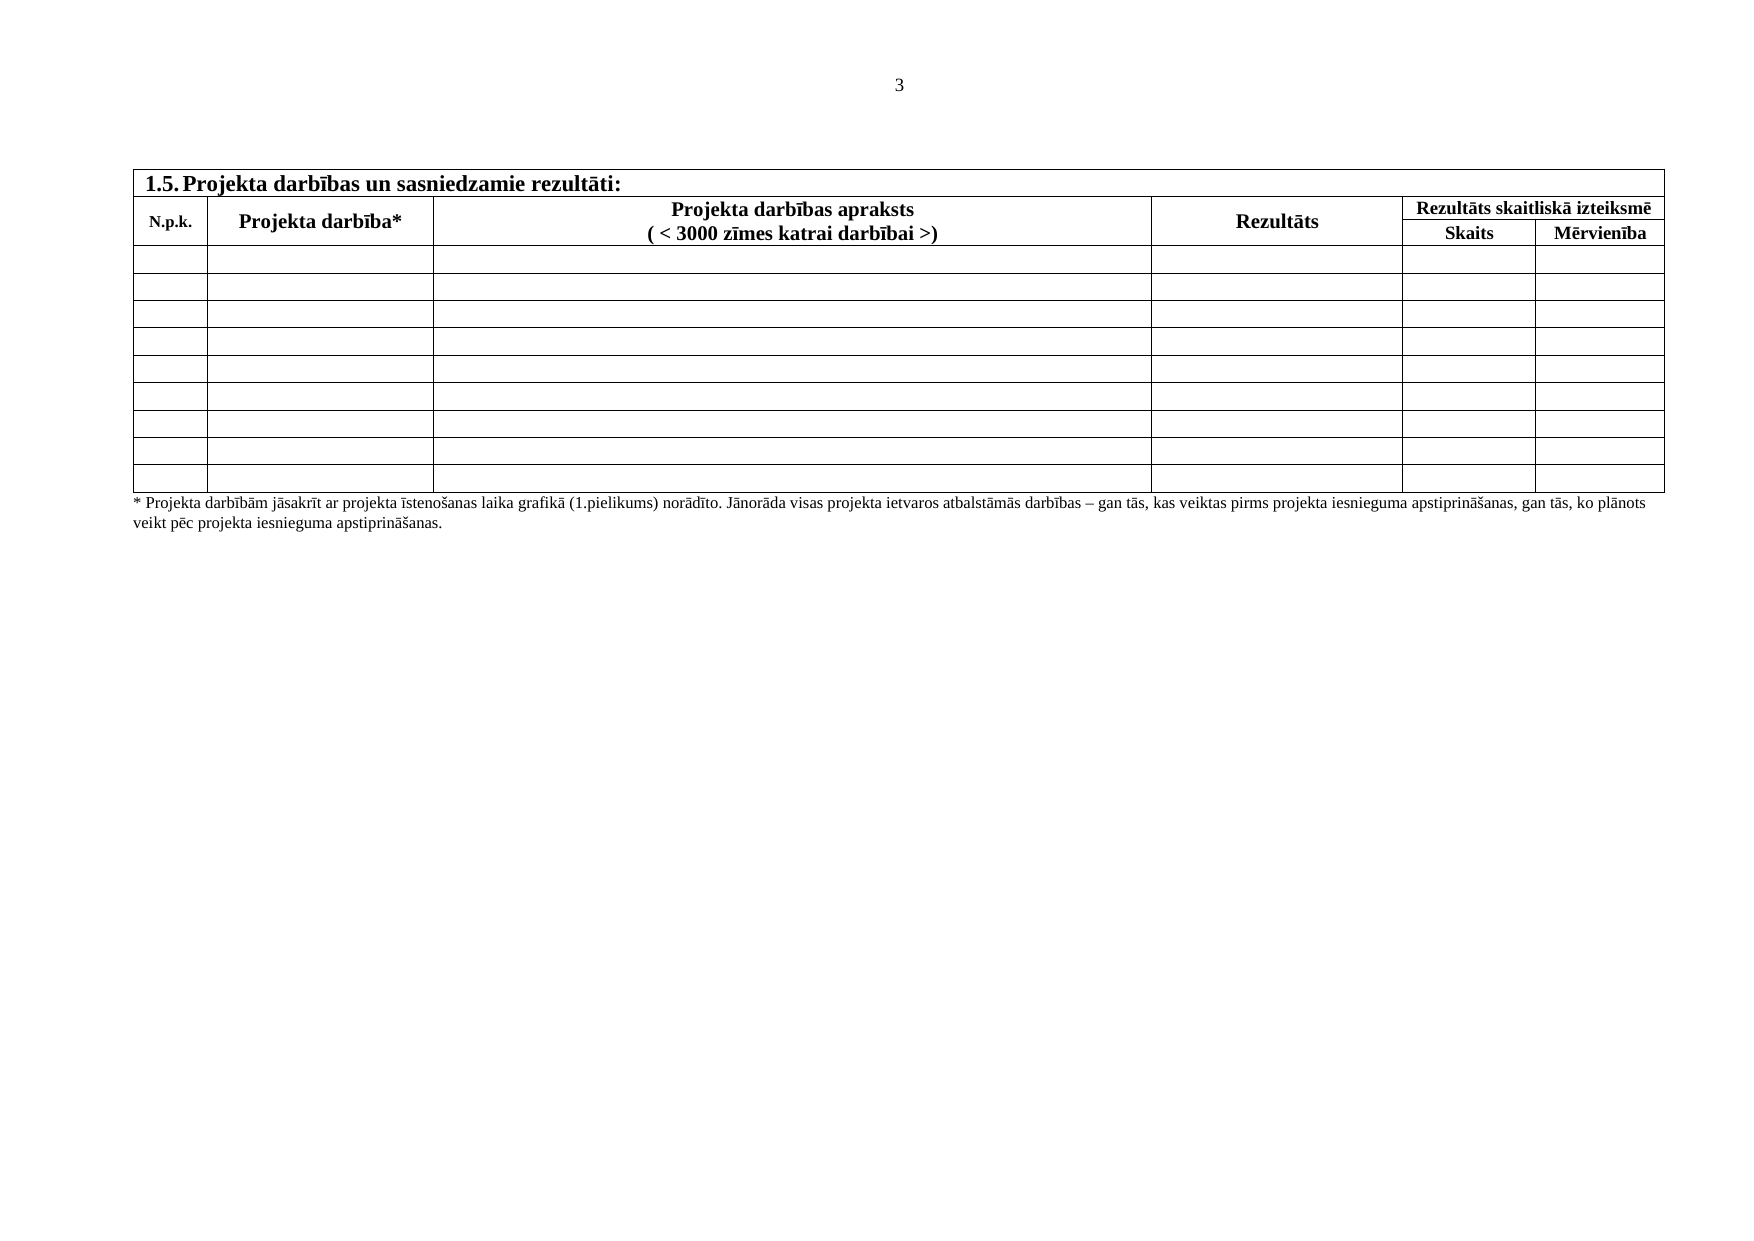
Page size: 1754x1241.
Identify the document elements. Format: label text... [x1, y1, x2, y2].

table_cell [134, 274, 207, 300]
table_cell [1403, 465, 1535, 492]
text * Projekta darbībām jāsakrīt ar projekta īstenošanas laika grafikā (1.pielikums) norādīto. Jānorāda visas projekta ietvaros atbalstāmās darbības – gan tās, kas veiktas pirms projekta iesnieguma apstiprināšanas, gan tās, ko plānots veikt pēc projekta iesnieguma apstiprināšanas. [133, 493, 1665, 532]
table_cell [1536, 411, 1664, 437]
table_cell [1403, 301, 1535, 327]
table_cell [134, 356, 207, 382]
table_cell [434, 246, 1151, 272]
table_cell [1152, 465, 1402, 492]
table_cell [1152, 438, 1402, 464]
table_cell [1536, 301, 1664, 327]
table_cell [1536, 438, 1664, 464]
table_cell [134, 383, 207, 409]
table_cell [1536, 356, 1664, 382]
table_cell [208, 274, 433, 300]
table_cell [434, 438, 1151, 464]
table_cell [208, 246, 433, 272]
table_cell [134, 411, 207, 437]
table_cell [1536, 246, 1664, 272]
table_cell [134, 246, 207, 272]
table_cell [1536, 383, 1664, 409]
table_cell [1152, 356, 1402, 382]
table_cell [208, 438, 433, 464]
table_cell [134, 438, 207, 464]
table_cell [1403, 246, 1535, 272]
table_cell [1536, 465, 1664, 492]
table_cell Mērvienība [1536, 220, 1664, 245]
table_cell [434, 356, 1151, 382]
table_cell Projekta darbības apraksts ( < 3000 zīmes katrai darbībai >) [434, 197, 1151, 245]
table_cell Rezultāts [1152, 197, 1402, 245]
table_cell [434, 411, 1151, 437]
table_cell [1152, 328, 1402, 355]
table_cell Projekta darbība* [208, 197, 433, 245]
table_cell [208, 411, 433, 437]
table_cell [434, 465, 1151, 492]
table_cell [1536, 328, 1664, 355]
table_cell [134, 328, 207, 355]
table_cell [208, 465, 433, 492]
table_cell [134, 465, 207, 492]
table_cell [1152, 246, 1402, 272]
table_cell [208, 328, 433, 355]
table_cell [434, 328, 1151, 355]
table_cell [208, 301, 433, 327]
table_cell [134, 301, 207, 327]
table_cell [1152, 383, 1402, 409]
table_cell Rezultāts skaitliskā izteiksmē [1403, 197, 1664, 218]
table_cell [1152, 411, 1402, 437]
table_cell [434, 274, 1151, 300]
table_cell Skaits [1403, 220, 1535, 245]
table_cell [1403, 438, 1535, 464]
table_cell [1403, 411, 1535, 437]
table_cell [208, 383, 433, 409]
table_header Projekta darbības un sasniedzamie rezultāti: [134, 170, 1664, 196]
table_cell [1403, 383, 1535, 409]
table_cell [1403, 274, 1535, 300]
table_cell [1152, 301, 1402, 327]
table_cell [434, 383, 1151, 409]
table_cell [1403, 328, 1535, 355]
table_cell [208, 356, 433, 382]
table_cell [1403, 356, 1535, 382]
table_cell N.p.k. [134, 197, 207, 245]
table_cell [1536, 274, 1664, 300]
table_cell [1152, 274, 1402, 300]
table_cell [434, 301, 1151, 327]
